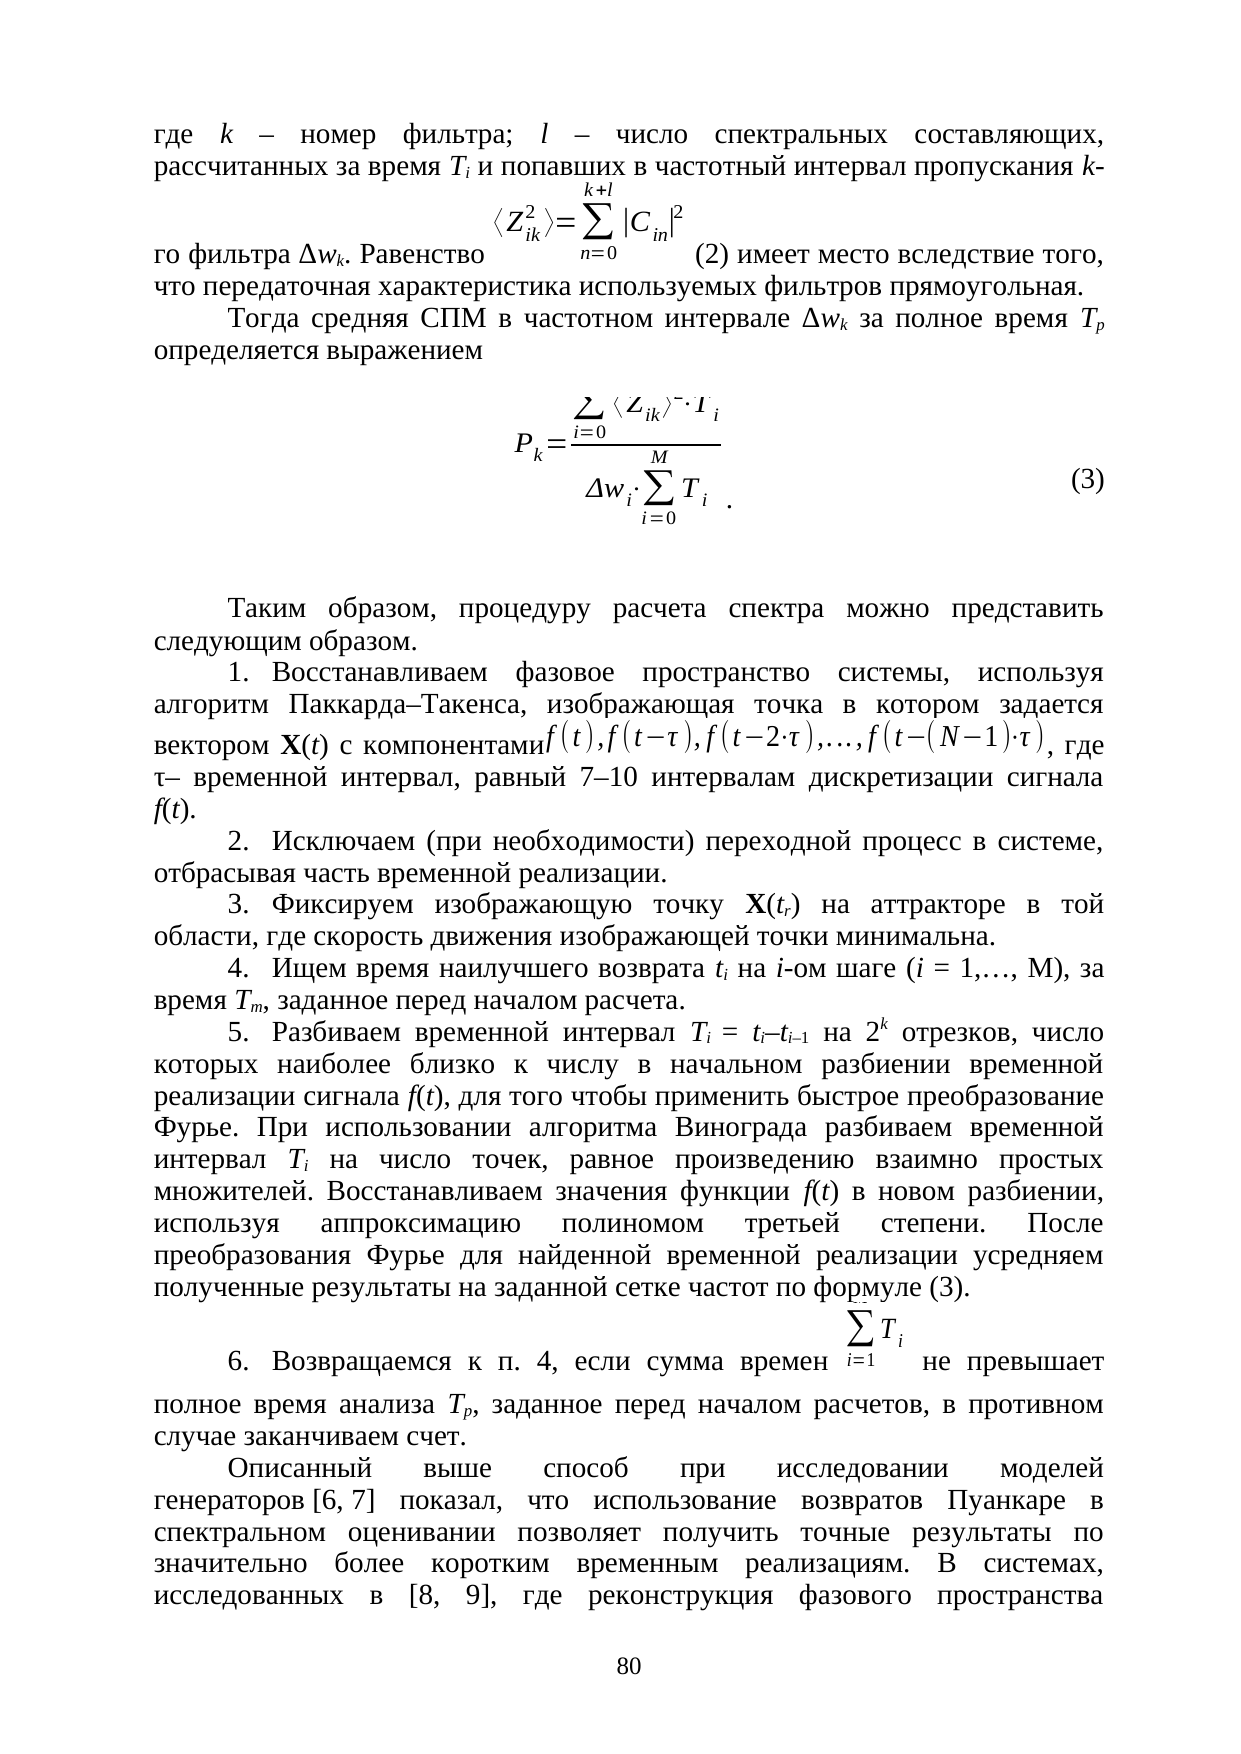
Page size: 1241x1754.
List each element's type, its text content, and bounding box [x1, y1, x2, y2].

list Фиксируем изображающую точку X(tr) на аттракторе в той области, где скорость движения изображающей точки минимальна. [153, 888, 1104, 952]
text где k – номер фильтра; l – число спектральных составляющих, рассчитанных за время Ti и попавших в частотный интервал пропускания k-го фильтра ∆wk. Равенство (2) имеет место вследствие того, что передаточная характеристика используемых фильтров прямоугольная. [153, 118, 1104, 302]
list Разбиваем временной интервал Ti = ti–ti–1 на 2k отрезков, число которых наиболее близко к числу в начальном разбиении временной реализации сигнала f(t), для того чтобы применить быстрое преобразование Фурье. При использовании алгоритма Винограда разбиваем временной интервал Ti на число точек, равное произведению взаимно простых множителей. Восстанавливаем значения функции f(t) в новом разбиении, используя аппроксимацию полиномом третьей степени. После преобразования Фурье для найденной временной реализации усредняем полученные результаты на заданной сетке частот по формуле (3). [153, 1016, 1104, 1302]
list Ищем время наилучшего возврата ti на i-ом шаге (i = 1,…, M), за время Tm, заданное перед началом расчета. [153, 952, 1104, 1016]
list Восстанавливаем фазовое пространство системы, используя алгоритм Паккарда–Такенса, изображающая точка в котором задается вектором X(t) с компонентами, где τ– временной интервал, равный 7–10 интервалам дискретизации сигнала f(t). [153, 656, 1104, 825]
text Тогда средняя СПМ в частотном интервале ∆wk за полное время Tp определяется выражением [153, 302, 1104, 366]
text Таким образом, процедуру расчета спектра можно представить следующим образом. [153, 592, 1104, 656]
list Исключаем (при необходимости) переходной процесс в системе, отбрасывая часть временной реализации. [153, 825, 1104, 888]
list Возвращаемся к п. 4, если сумма времен не превышает полное время анализа Tp, заданное перед началом расчетов, в противном случае заканчиваем счет. [153, 1302, 1104, 1452]
table_header . [154, 398, 1014, 561]
